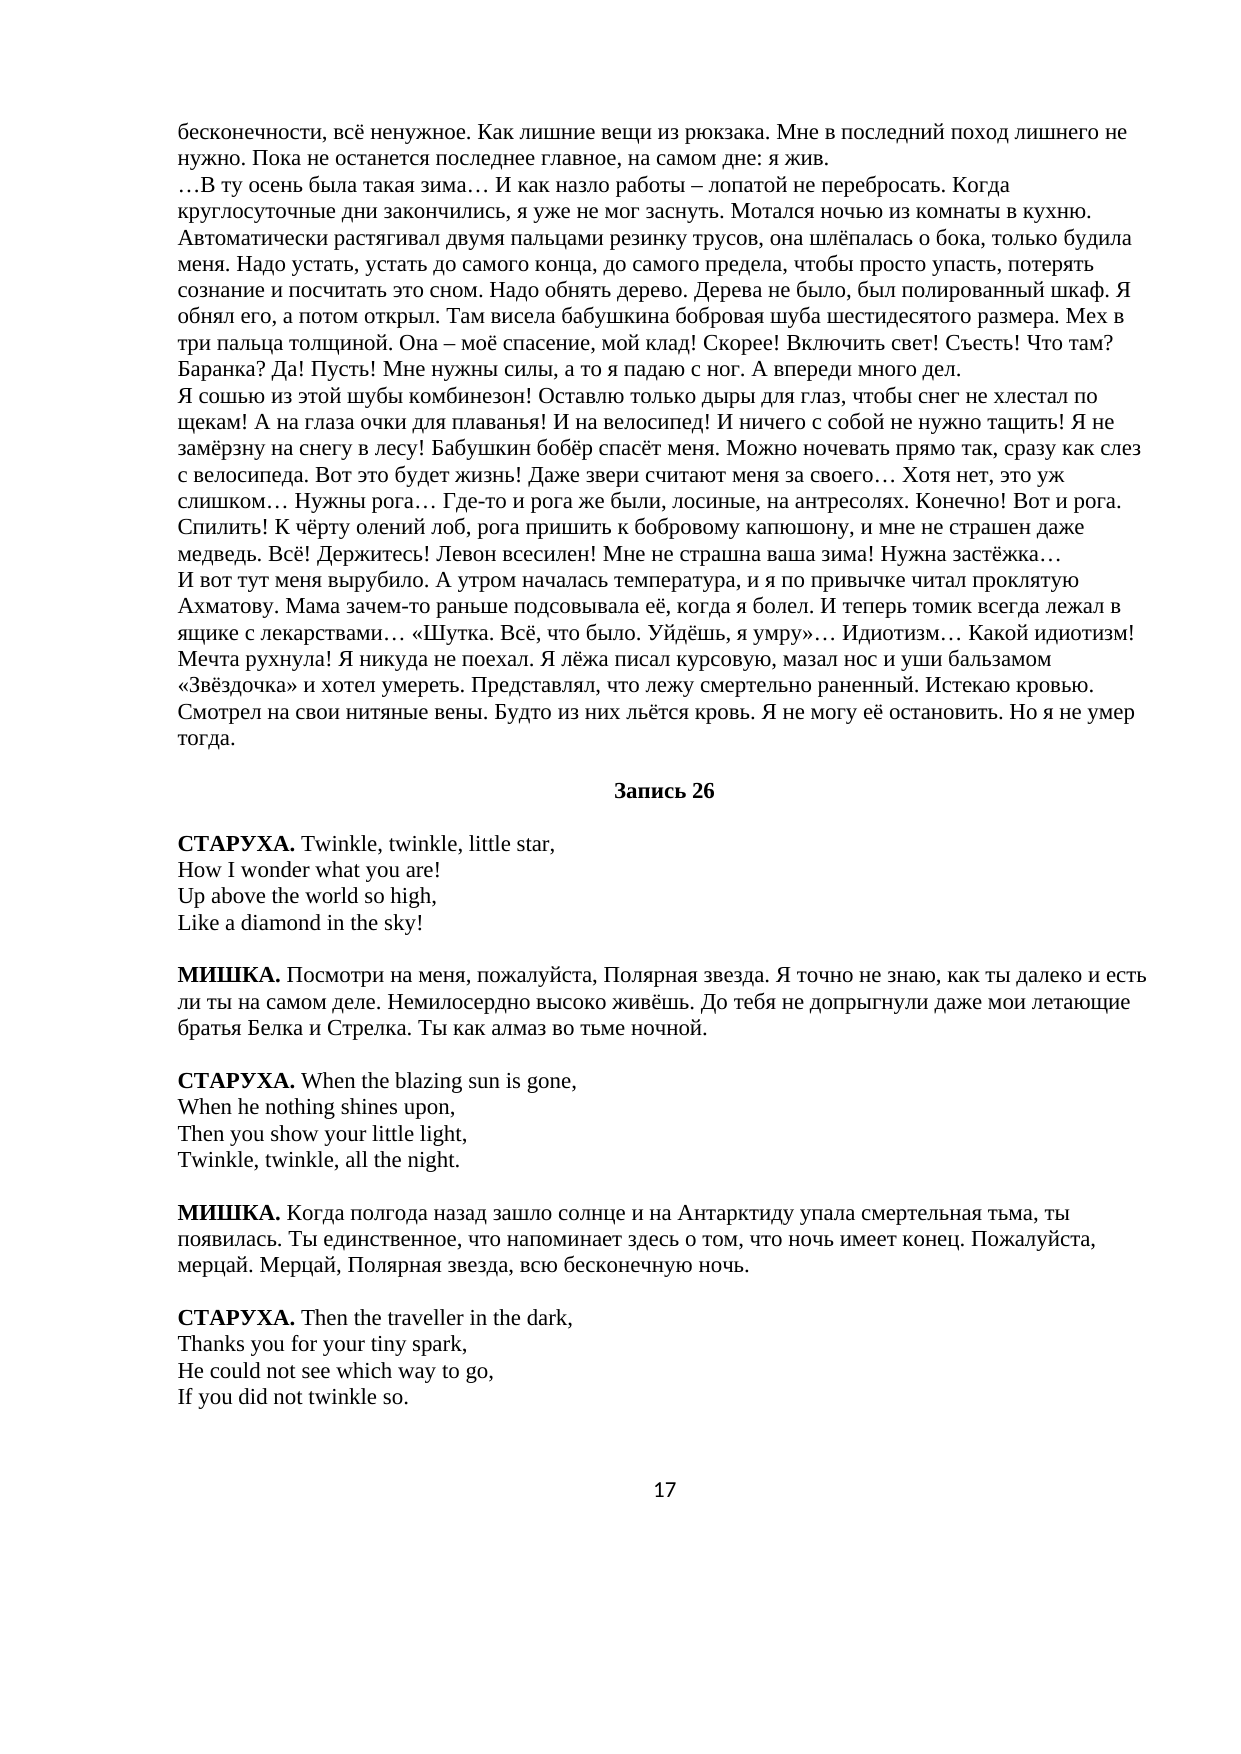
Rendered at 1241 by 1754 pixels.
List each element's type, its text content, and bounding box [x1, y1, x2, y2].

text Up above the world so high, [177, 882, 1152, 909]
text МИШКА. Когда полгода назад зашло солнце и на Антарктиду упала смертельная тьма, ты появилась. Ты единственное, что напоминает здесь о том, что ночь имеет конец. Пожалуйста, мерцай. Мерцай, Полярная звезда, всю бесконечную ночь. [177, 1199, 1152, 1278]
text Then you show your little light, [177, 1119, 1152, 1146]
text Thanks you for your tiny spark, [177, 1330, 1152, 1357]
text Я сошью из этой шубы комбинезон! Оставлю только дыры для глаз, чтобы снег не хлестал по щекам! А на глаза очки для плаванья! И на велосипед! И ничего с собой не нужно тащить! Я не замёрзну на снегу в лесу! Бабушкин бобёр спасёт меня. Можно ночевать прямо так, сразу как слез с велосипеда. Вот это будет жизнь! Даже звери считают меня за своего… Хотя нет, это уж слишком… Нужны рога… Где-то и рога же были, лосиные, на антресолях. Конечно! Вот и рога. Спилить! К чёрту олений лоб, рога пришить к бобровому капюшону, и мне не страшен даже медведь. Всё! Держитесь! Левон всесилен! Мне не страшна ваша зима! Нужна застёжка… [177, 382, 1152, 566]
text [177, 118, 1152, 171]
text СТАРУХА. Twinkle, twinkle, little star, [177, 830, 1152, 856]
text When he nothing shines upon, [177, 1093, 1152, 1119]
text How I wonder what you are! [177, 856, 1152, 882]
text И вот тут меня вырубило. А утром началась температура, и я по привычке читал проклятую Ахматову. Мама зачем-то раньше подсовывала её, когда я болел. И теперь томик всегда лежал в ящике с лекарствами… «Шутка. Всё, что было. Уйдёшь, я умру»… Идиотизм… Какой идиотизм! Мечта рухнула! Я никуда не поехал. Я лёжа писал курсовую, мазал нос и уши бальзамом «Звёздочка» и хотел умереть. Представлял, что лежу смертельно раненный. Истекаю кровью. Смотрел на свои нитяные вены. Будто из них льётся кровь. Я не могу её остановить. Но я не умер тогда. [177, 566, 1152, 751]
text …В ту осень была такая зима… И как назло работы – лопатой не перебросать. Когда круглосуточные дни закончились, я уже не мог заснуть. Мотался ночью из комнаты в кухню. Автоматически растягивал двумя пальцами резинку трусов, она шлёпалась о бока, только будила меня. Надо устать, устать до самого конца, до самого предела, чтобы просто упасть, потерять сознание и посчитать это сном. Надо обнять дерево. Дерева не было, был полированный шкаф. Я обнял его, а потом открыл. Там висела бабушкина бобровая шуба шестидесятого размера. Мех в три пальца толщиной. Она – моё спасение, мой клад! Скорее! Включить свет! Съесть! Что там? Баранка? Да! Пусть! Мне нужны силы, а то я падаю с ног. А впереди много дел. [177, 171, 1152, 382]
text МИШКА. Посмотри на меня, пожалуйста, Полярная звезда. Я точно не знаю, как ты далеко и есть ли ты на самом деле. Немилосердно высоко живёшь. До тебя не допрыгнули даже мои летающие братья Белка и Стрелка. Ты как алмаз во тьме ночной. [177, 961, 1152, 1041]
text Like a diamond in the sky! [177, 909, 1152, 935]
text If you did not twinkle so. [177, 1383, 1152, 1409]
text Запись 26 [177, 777, 1152, 803]
text He could not see which way to go, [177, 1357, 1152, 1383]
text СТАРУХА. When the blazing sun is gone, [177, 1067, 1152, 1093]
text СТАРУХА. Then the traveller in the dark, [177, 1304, 1152, 1330]
text Twinkle, twinkle, all the night. [177, 1146, 1152, 1172]
